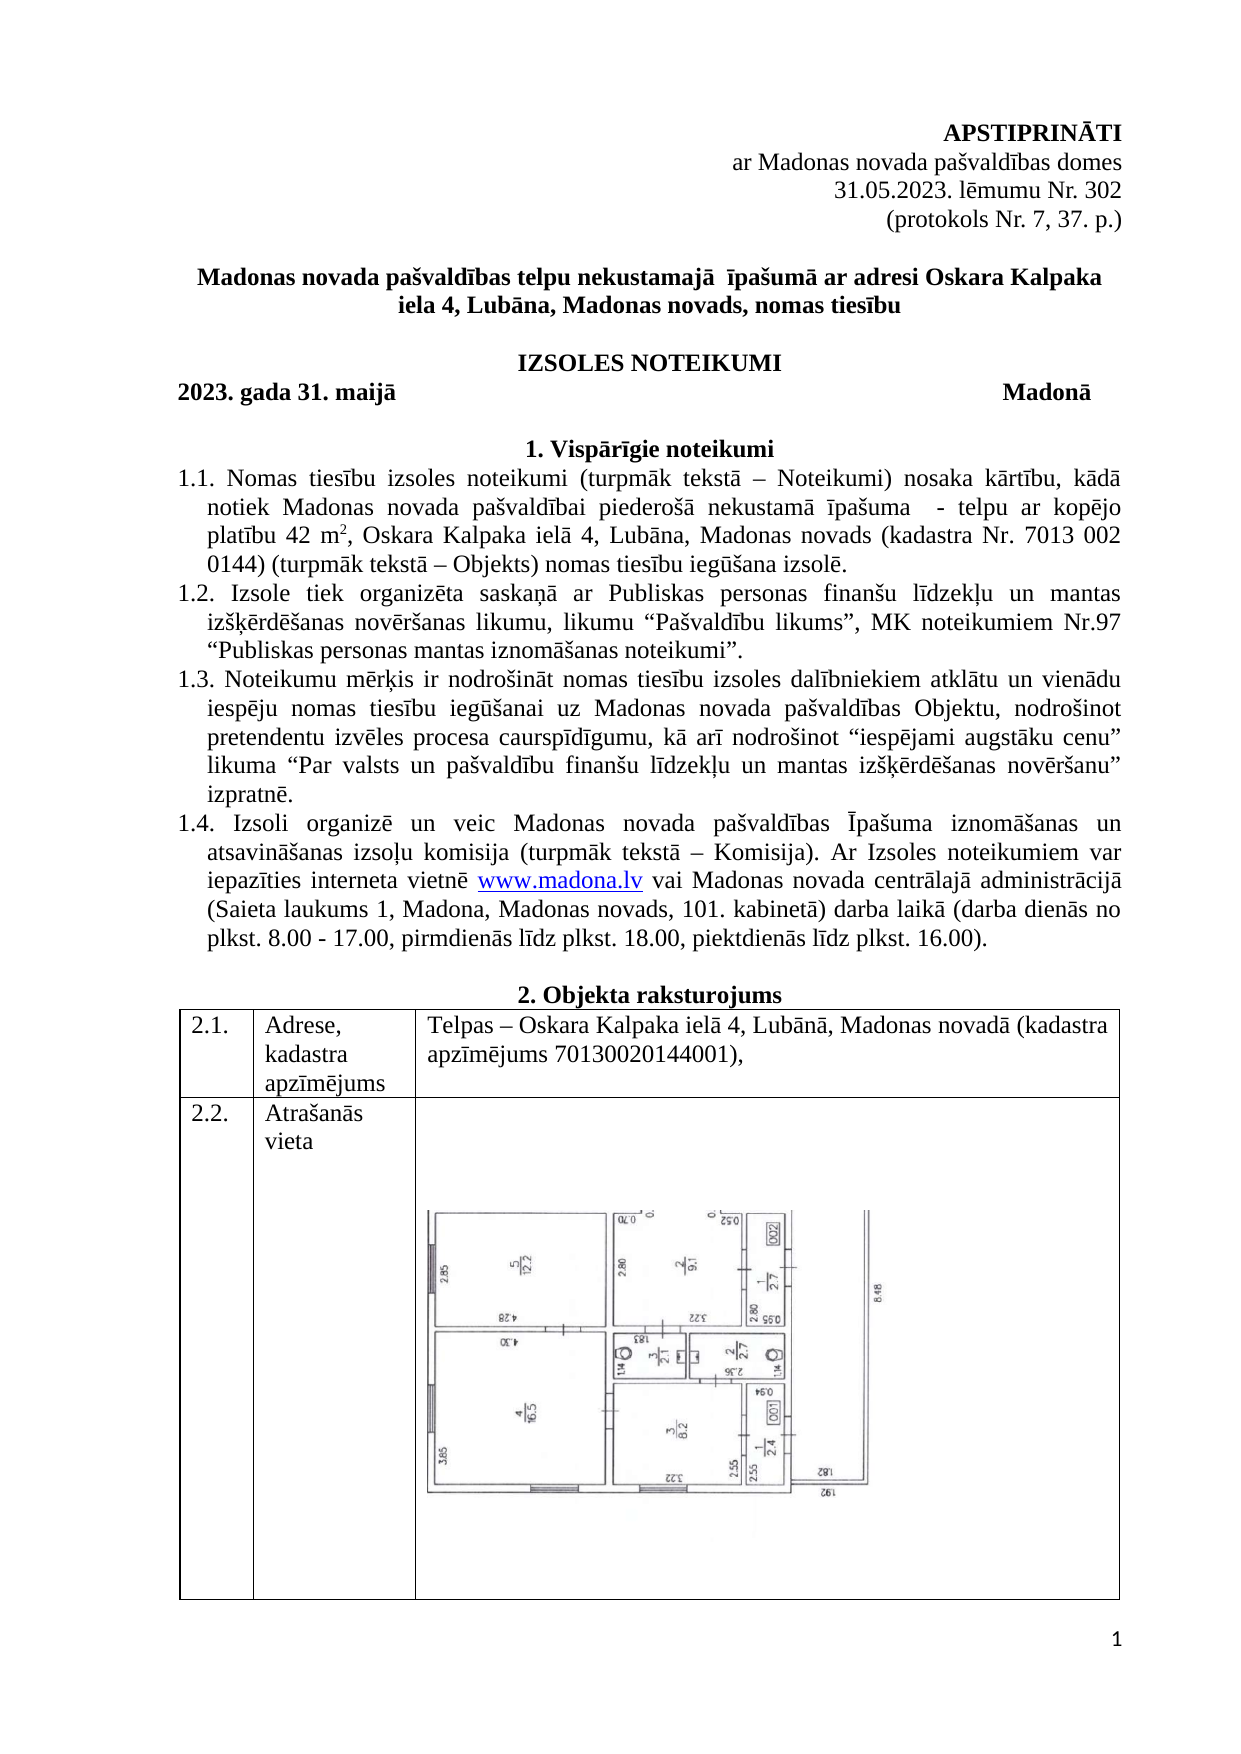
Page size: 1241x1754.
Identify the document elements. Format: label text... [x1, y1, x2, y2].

text 2023. gada 31. maijā Madonā [177, 377, 1122, 406]
table_cell [416, 1098, 1119, 1599]
text Madonas novada pašvaldības telpu nekustamajā īpašumā ar adresi Oskara Kalpaka iela 4, Lubāna, Madonas novads, nomas tiesību [177, 262, 1122, 319]
table_cell Atrašanās vieta [254, 1098, 415, 1599]
text 1.4. Izsoli organizē un veic Madonas novada pašvaldības Īpašuma iznomāšanas un atsavināšanas izsoļu komisija (turpmāk tekstā – Komisija). Ar Izsoles noteikumiem var iepazīties interneta vietnē www.madona.lv vai Madonas novada centrālajā administrācijā (Saieta laukums 1, Madona, Madonas novads, 101. kabinetā) darba laikā (darba dienās no plkst. 8.00 - 17.00, pirmdienās līdz plkst. 18.00, piektdienās līdz plkst. 16.00). [177, 808, 1122, 952]
text 1. Vispārīgie noteikumi [177, 434, 1122, 463]
picture [427, 1210, 893, 1542]
text 1.1. Nomas tiesību izsoles noteikumi (turpmāk tekstā – Noteikumi) nosaka kārtību, kādā notiek Madonas novada pašvaldībai piederošā nekustamā īpašuma - telpu ar kopējo platību 42 m2, Oskara Kalpaka ielā 4, Lubāna, Madonas novads (kadastra Nr. 7013 002 0144) (turpmāk tekstā – Objekts) nomas tiesību iegūšana izsolē. [177, 463, 1122, 578]
text APSTIPRINĀTI [177, 118, 1122, 147]
text 1.3. Noteikumu mērķis ir nodrošināt nomas tiesību izsoles dalībniekiem atklātu un vienādu iespēju nomas tiesību iegūšanai uz Madonas novada pašvaldības Objektu, nodrošinot pretendentu izvēles procesa caurspīdīgumu, kā arī nodrošinot “iespējami augstāku cenu” likuma “Par valsts un pašvaldību finanšu līdzekļu un mantas izšķērdēšanas novēršanu” izpratnē. [177, 664, 1122, 808]
text ar Madonas novada pašvaldības domes [177, 147, 1122, 176]
text 2. Objekta raksturojums [177, 981, 1122, 1009]
text (protokols Nr. 7, 37. p.) [177, 204, 1122, 233]
text 1.2. Izsole tiek organizēta saskaņā ar Publiskas personas finanšu līdzekļu un mantas izšķērdēšanas novēršanas likumu, likumu “Pašvaldību likums”, MK noteikumiem Nr.97 “Publiskas personas mantas iznomāšanas noteikumi”. [177, 578, 1122, 664]
text 31.05.2023. lēmumu Nr. 302 [177, 176, 1122, 204]
table_header 2.1. [181, 1010, 253, 1097]
table_cell 2.2. [181, 1098, 253, 1599]
text IZSOLES NOTEIKUMI [177, 348, 1122, 377]
table_header Telpas – Oskara Kalpaka ielā 4, Lubānā, Madonas novadā (kadastra apzīmējums 70130020144001), [416, 1010, 1119, 1097]
table_header Adrese, kadastra apzīmējums [254, 1010, 415, 1097]
